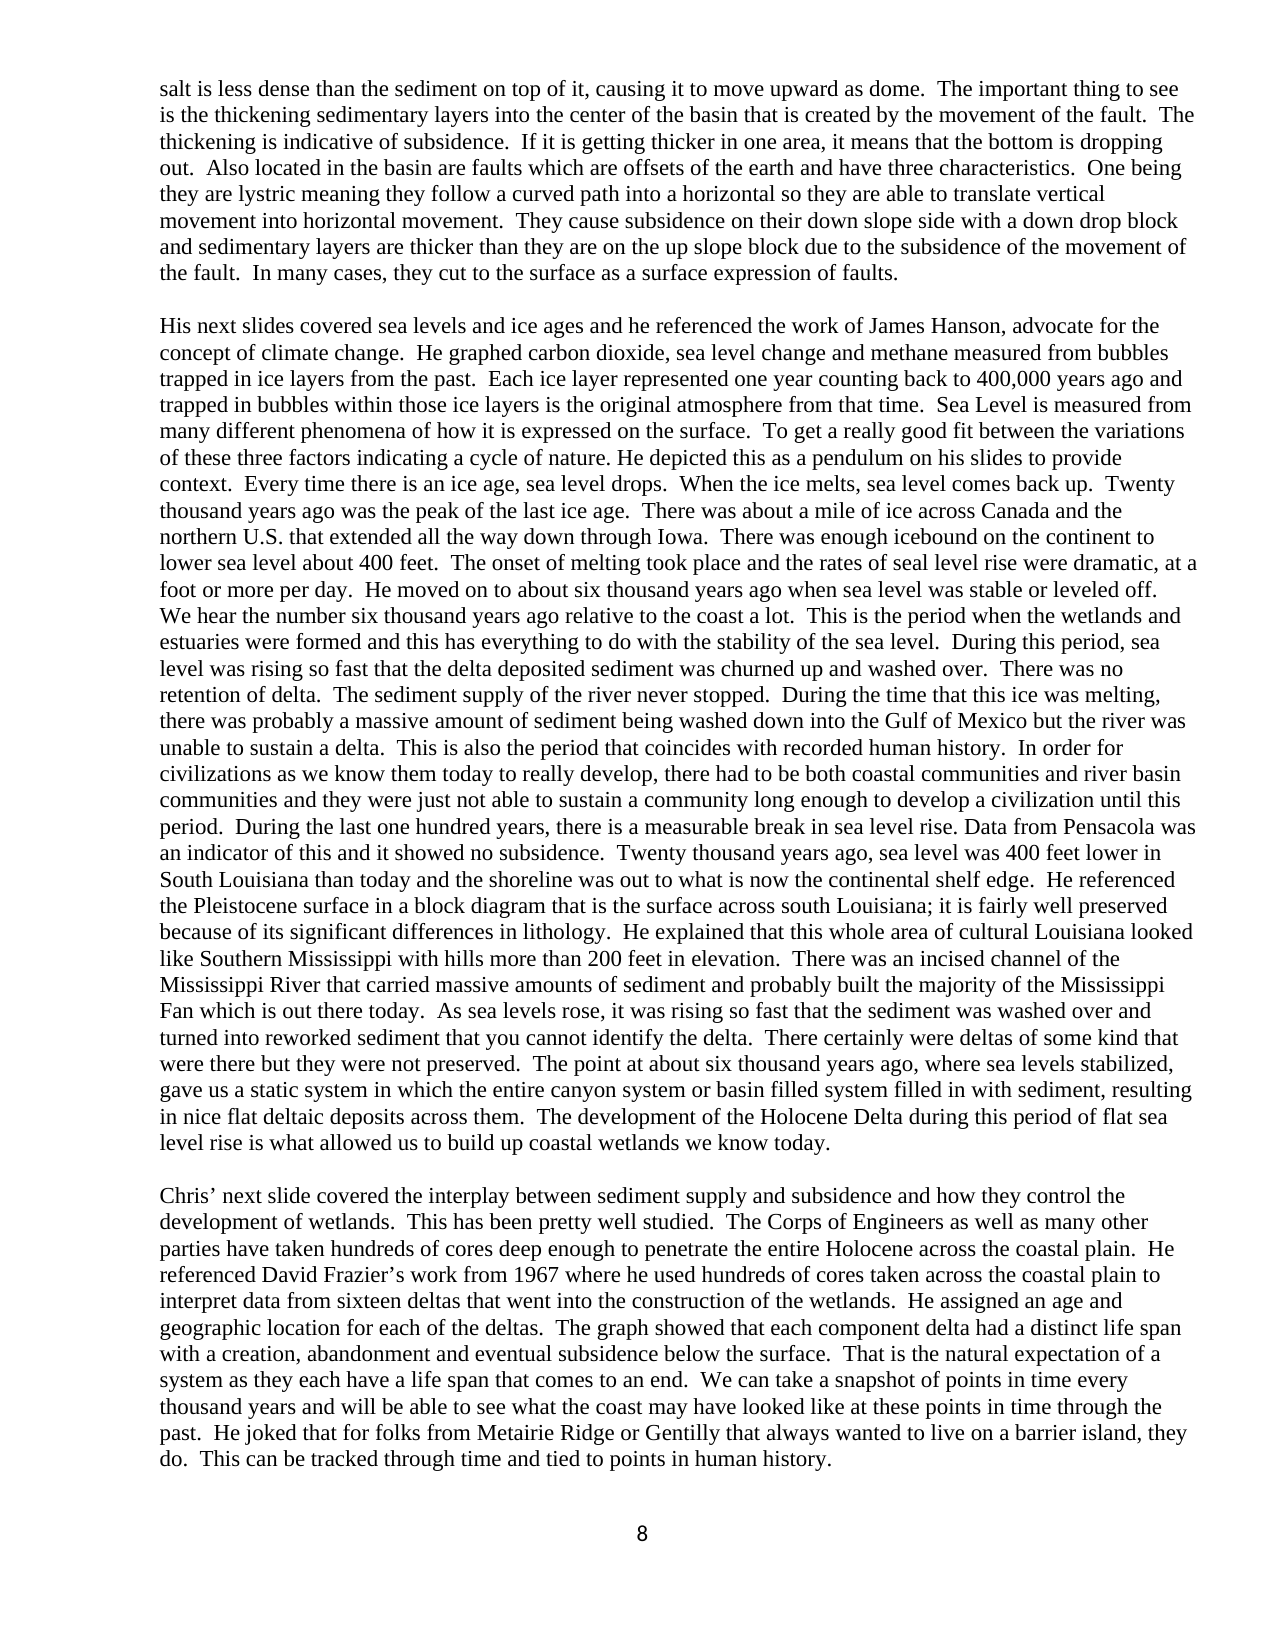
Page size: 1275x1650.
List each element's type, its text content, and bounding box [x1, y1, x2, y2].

text Chris’ next slide covered the interplay between sediment supply and subsidence and how they control the development of wetlands. This has been pretty well studied. The Corps of Engineers as well as many other parties have taken hundreds of cores deep enough to penetrate the entire Holocene across the coastal plain. He referenced David Frazier’s work from 1967 where he used hundreds of cores taken across the coastal plain to interpret data from sixteen deltas that went into the construction of the wetlands. He assigned an age and geographic location for each of the deltas. The graph showed that each component delta had a distinct life span with a creation, abandonment and eventual subsidence below the surface. That is the natural expectation of a system as they each have a life span that comes to an end. We can take a snapshot of points in time every thousand years and will be able to see what the coast may have looked like at these points in time through the past. He joked that for folks from Metairie Ridge or Gentilly that always wanted to live on a barrier island, they do. This can be tracked through time and tied to points in human history. [159, 1182, 1200, 1472]
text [159, 75, 1200, 286]
text His next slides covered sea levels and ice ages and he referenced the work of James Hanson, advocate for the concept of climate change. He graphed carbon dioxide, sea level change and methane measured from bubbles trapped in ice layers from the past. Each ice layer represented one year counting back to 400,000 years ago and trapped in bubbles within those ice layers is the original atmosphere from that time. Sea Level is measured from many different phenomena of how it is expressed on the surface. To get a really good fit between the variations of these three factors indicating a cycle of nature. He depicted this as a pendulum on his slides to provide context. Every time there is an ice age, sea level drops. When the ice melts, sea level comes back up. Twenty thousand years ago was the peak of the last ice age. There was about a mile of ice across Canada and the northern U.S. that extended all the way down through Iowa. There was enough icebound on the continent to lower sea level about 400 feet. The onset of melting took place and the rates of seal level rise were dramatic, at a foot or more per day. He moved on to about six thousand years ago when sea level was stable or leveled off. We hear the number six thousand years ago relative to the coast a lot. This is the period when the wetlands and estuaries were formed and this has everything to do with the stability of the sea level. During this period, sea level was rising so fast that the delta deposited sediment was churned up and washed over. There was no retention of delta. The sediment supply of the river never stopped. During the time that this ice was melting, there was probably a massive amount of sediment being washed down into the Gulf of Mexico but the river was unable to sustain a delta. This is also the period that coincides with recorded human history. In order for civilizations as we know them today to really develop, there had to be both coastal communities and river basin communities and they were just not able to sustain a community long enough to develop a civilization until this period. During the last one hundred years, there is a measurable break in sea level rise. Data from Pensacola was an indicator of this and it showed no subsidence. Twenty thousand years ago, sea level was 400 feet lower in South Louisiana than today and the shoreline was out to what is now the continental shelf edge. He referenced the Pleistocene surface in a block diagram that is the surface across south Louisiana; it is fairly well preserved because of its significant differences in lithology. He explained that this whole area of cultural Louisiana looked like Southern Mississippi with hills more than 200 feet in elevation. There was an incised channel of the Mississippi River that carried massive amounts of sediment and probably built the majority of the Mississippi Fan which is out there today. As sea levels rose, it was rising so fast that the sediment was washed over and turned into reworked sediment that you cannot identify the delta. There certainly were deltas of some kind that were there but they were not preserved. The point at about six thousand years ago, where sea levels stabilized, gave us a static system in which the entire canyon system or basin filled system filled in with sediment, resulting in nice flat deltaic deposits across them. The development of the Holocene Delta during this period of flat sea level rise is what allowed us to build up coastal wetlands we know today. [159, 312, 1200, 1156]
